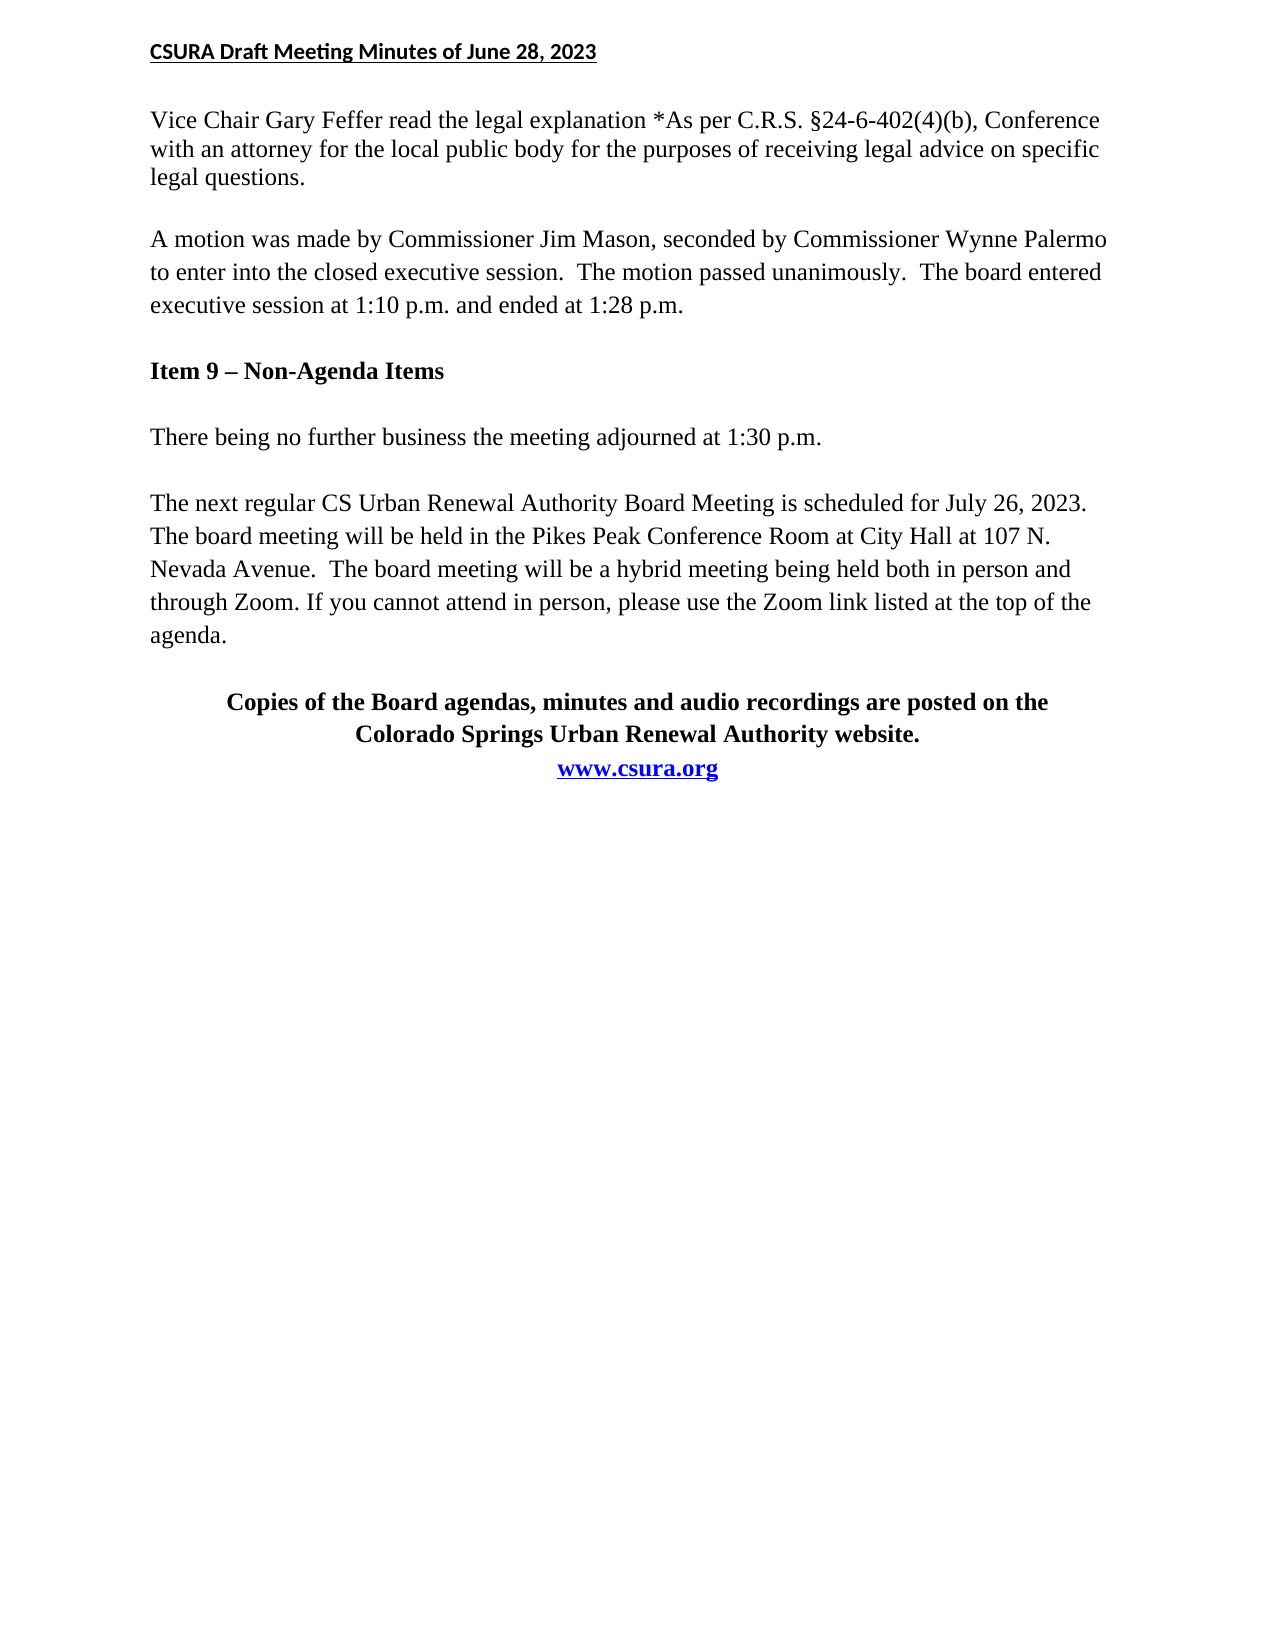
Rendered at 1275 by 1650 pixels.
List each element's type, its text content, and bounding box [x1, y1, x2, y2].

text The board meeting will be held in the Pikes Peak Conference Room at City Hall at 107 N. Nevada Avenue. The board meeting will be a hybrid meeting being held both in person and through Zoom. If you cannot attend in person, please use the Zoom link listed at the top of the agenda. [150, 521, 1125, 649]
text Vice Chair Gary Feffer read the legal explanation *As per C.R.S. §24-6-402(4)(b), Conference with an attorney for the local public body for the purposes of receiving legal advice on specific legal questions. [150, 105, 1125, 191]
text Copies of the Board agendas, minutes and audio recordings are posted on the [150, 687, 1125, 715]
text There being no further business the meeting adjourned at 1:30 p.m. [150, 422, 1125, 451]
text www.csura.org [150, 753, 1125, 781]
text The next regular CS Urban Renewal Authority Board Meeting is scheduled for July 26, 2023. [150, 488, 1125, 517]
text Item 9 – Non-Agenda Items [150, 356, 1125, 385]
text Colorado Springs Urban Renewal Authority website. [150, 719, 1125, 748]
text A motion was made by Commissioner Jim Mason, seconded by Commissioner Wynne Palermo to enter into the closed executive session. The motion passed unanimously. The board entered executive session at 1:10 p.m. and ended at 1:28 p.m. [150, 224, 1125, 319]
